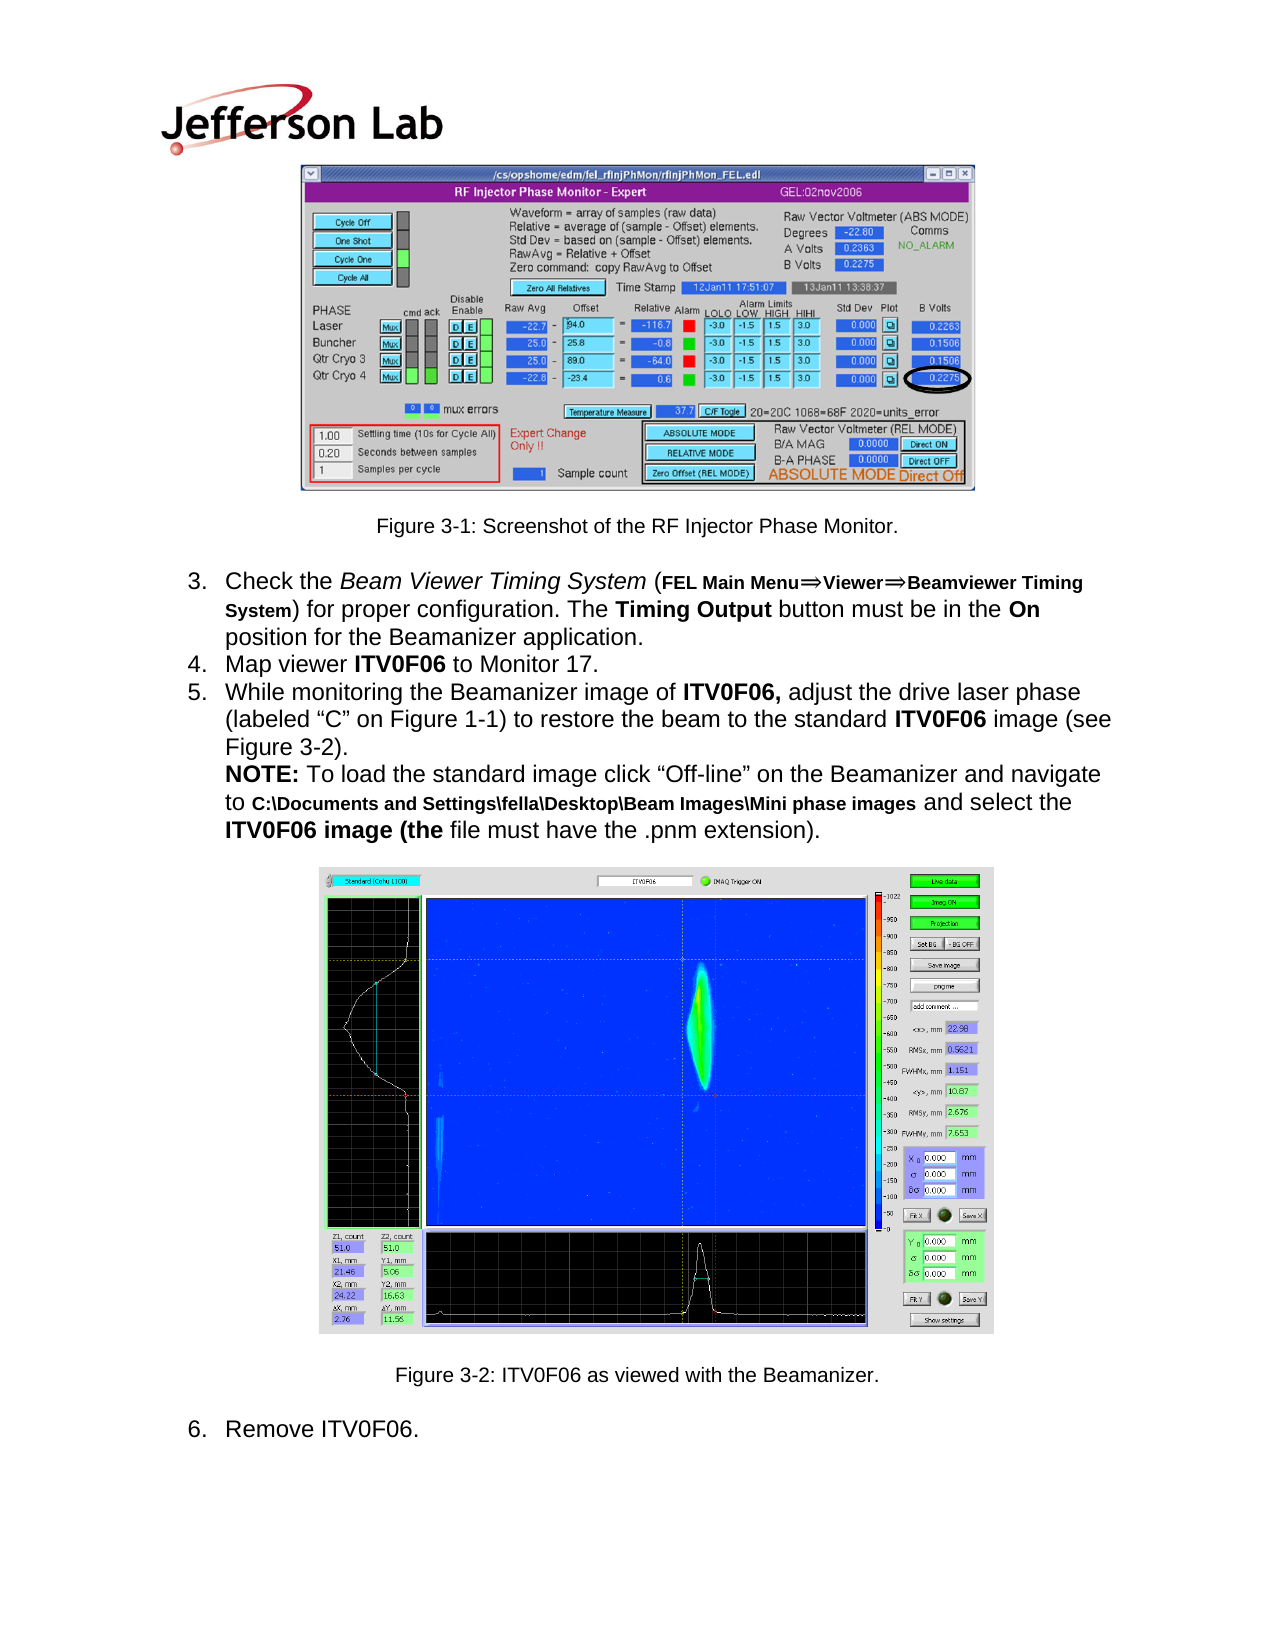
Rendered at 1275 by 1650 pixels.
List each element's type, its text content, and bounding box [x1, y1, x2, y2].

text 3. Check the Beam Viewer Timing System (FEL Main Menu⇒Viewer⇒Beamviewer Timing System) for proper configuration. The Timing Output button must be in the On position for the Beamanizer application. [187, 566, 1125, 650]
text 4. Map viewer ITV0F06 to Monitor 17. [187, 650, 1125, 678]
text NOTE: To load the standard image click “Off-line” on the Beamanizer and navigate to C:\Documents and Settings\fella\Desktop\Beam Images\Mini phase images and select the ITV0F06 image (the file must have the .pnm extension). [225, 760, 1125, 843]
text 6. Remove ITV0F06. [187, 1415, 1125, 1442]
text 5. While monitoring the Beamanizer image of ITV0F06, adjust the drive laser phase (labeled “C” on Figure 1-1) to restore the beam to the standard ITV0F06 image (see Figure 3-2). [187, 678, 1125, 760]
picture [318, 867, 994, 1334]
text Figure 3-2: ITV0F06 as viewed with the Beamanizer. [225, 1363, 1050, 1387]
text Figure 3-1: Screenshot of the RF Injector Phase Monitor. [150, 514, 1125, 538]
picture [150, 77, 976, 491]
